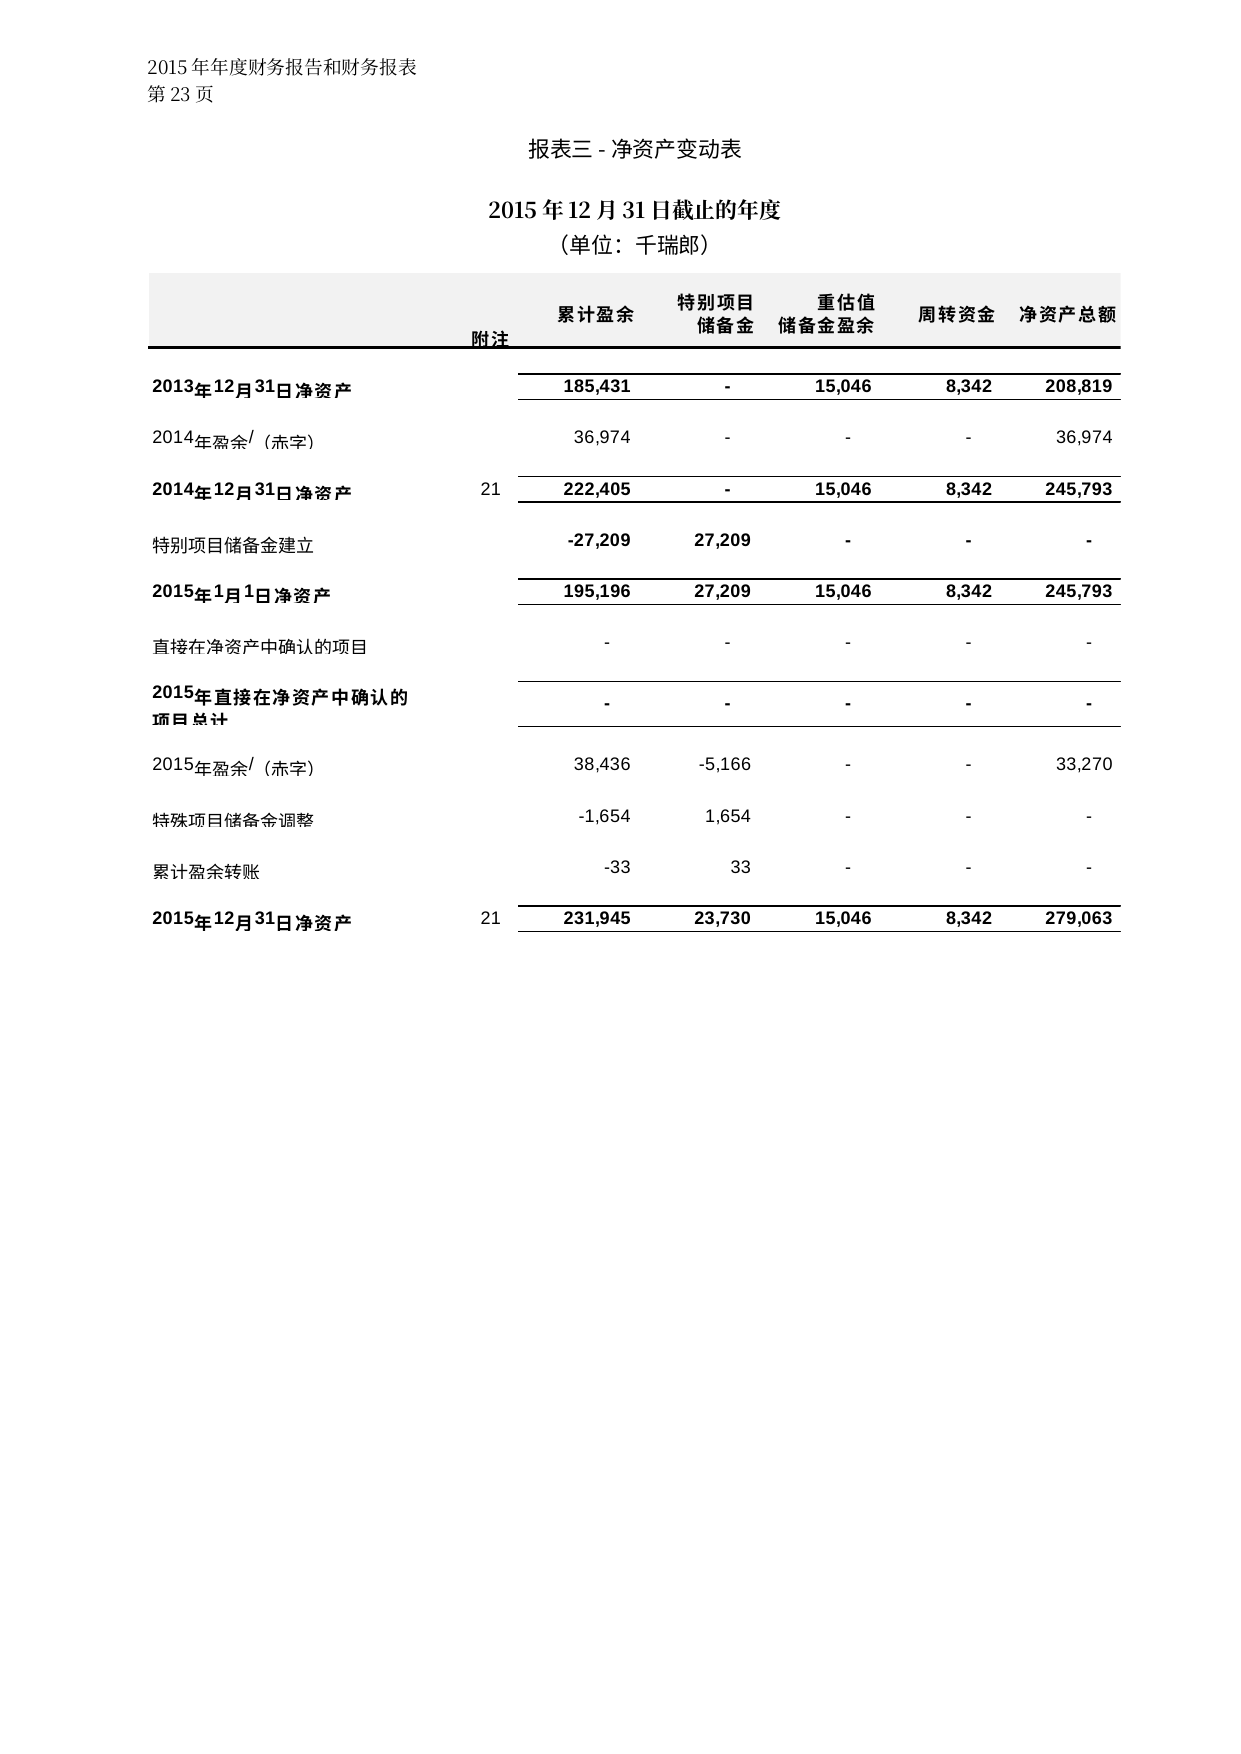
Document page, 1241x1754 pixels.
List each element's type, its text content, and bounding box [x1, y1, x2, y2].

subtitle 报表三 - 净资产变动表 [148, 129, 1122, 164]
text 2015年12月31日截止的年度 [148, 189, 1122, 224]
text （单位：千瑞郎） [148, 224, 1122, 260]
